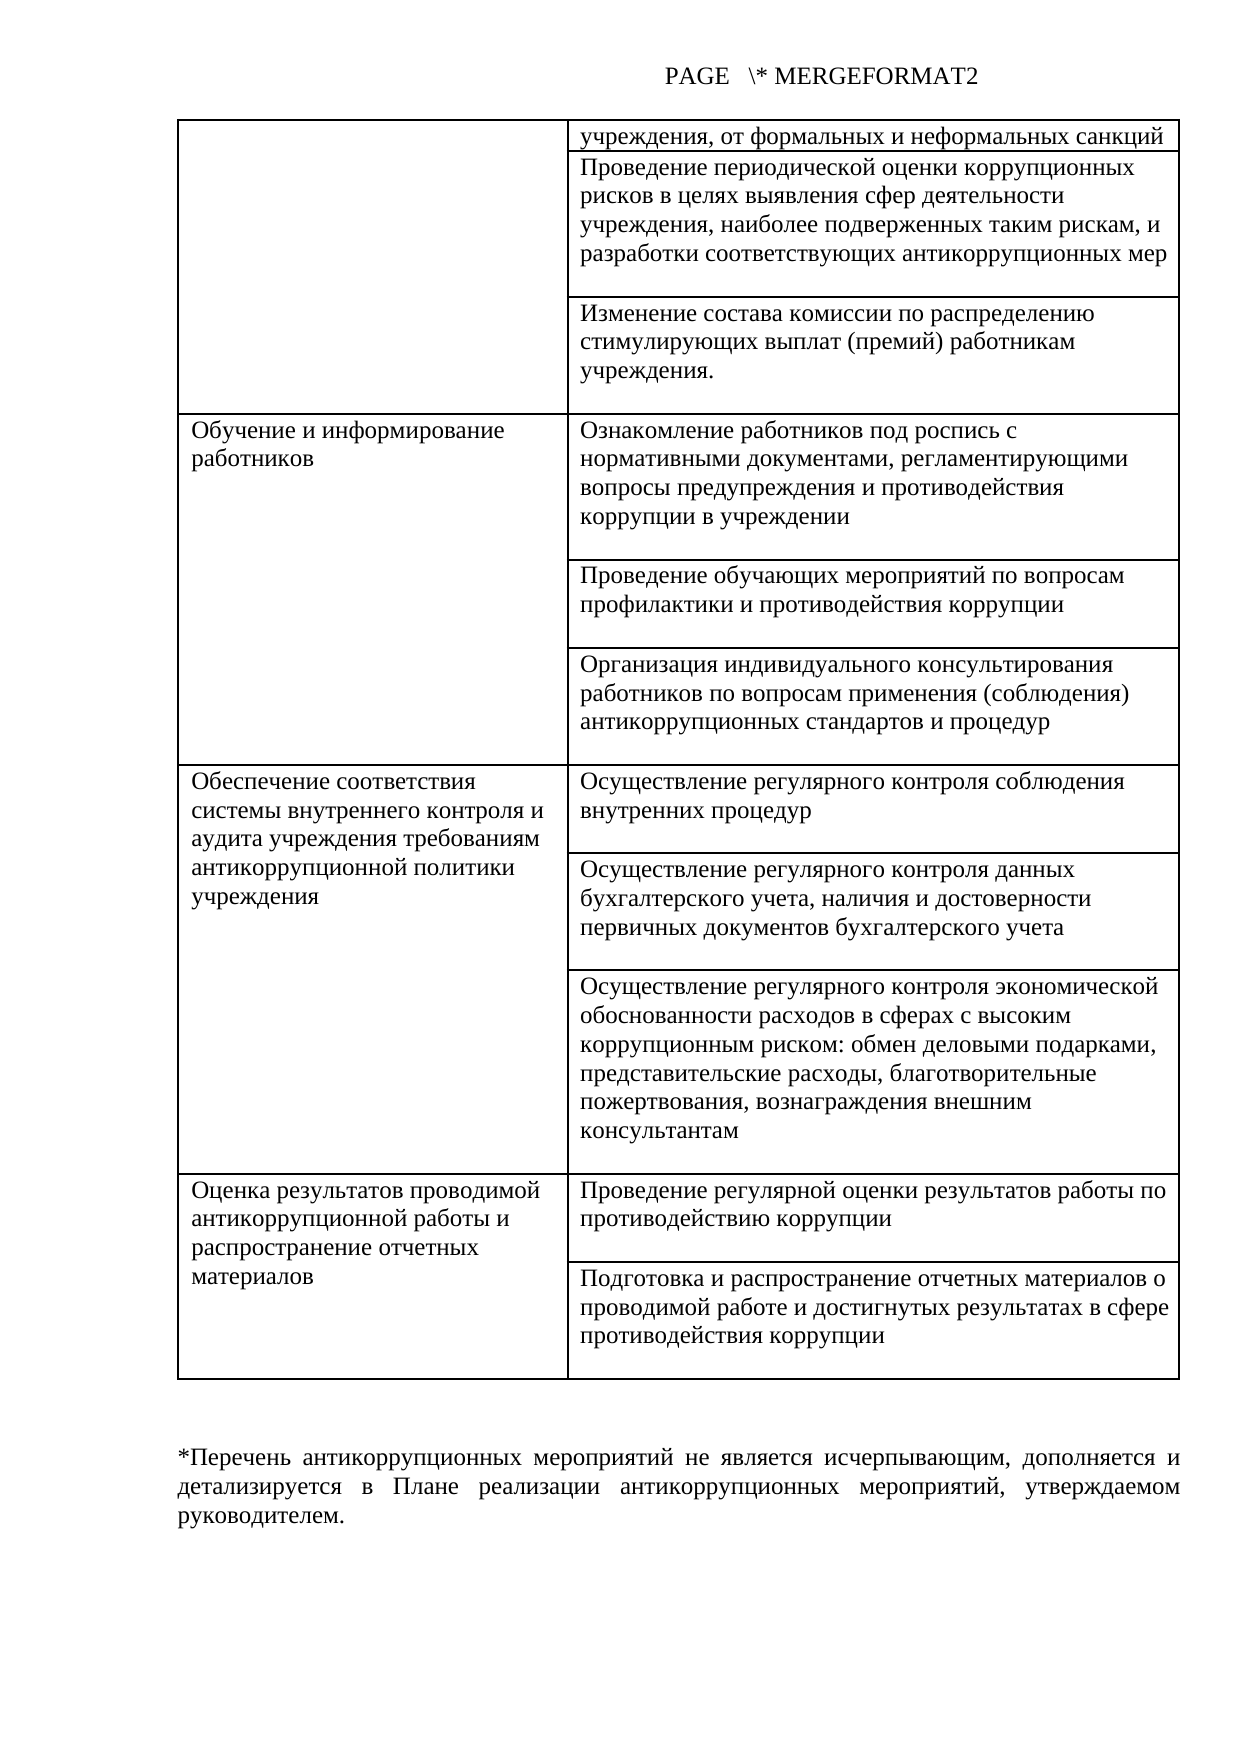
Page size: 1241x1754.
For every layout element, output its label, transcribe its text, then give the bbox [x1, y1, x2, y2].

table_cell Осуществление регулярного контроля соблюдения внутренних процедур [569, 766, 1178, 852]
table_cell Осуществление регулярного контроля экономической обоснованности расходов в сферах с высоким коррупционным риском: обмен деловыми подарками, представительские расходы, благотворительные пожертвования, вознаграждения внешним консультантам [569, 971, 1178, 1173]
table_cell Проведение регулярной оценки результатов работы по противодействию коррупции [569, 1175, 1178, 1261]
table_cell Ознакомление работников под роспись с нормативными документами, регламентирующими вопросы предупреждения и противодействия коррупции в учреждении [569, 415, 1178, 558]
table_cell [569, 121, 1178, 150]
table_cell Обучение и информирование работников [179, 415, 567, 764]
table_cell Проведение обучающих мероприятий по вопросам профилактики и противодействия коррупции [569, 561, 1178, 647]
table_cell Оценка результатов проводимой антикоррупционной работы и распространение отчетных материалов [179, 1175, 567, 1378]
table_cell Изменение состава комиссии по распределению стимулирующих выплат (премий) работникам учреждения. [569, 298, 1178, 413]
table_cell Проведение периодической оценки коррупционных рисков в целях выявления сфер деятельности учреждения, наиболее подверженных таким рискам, и разработки соответствующих антикоррупционных мер [569, 152, 1178, 296]
table_cell Обеспечение соответствия системы внутреннего контроля и аудита учреждения требованиям антикоррупционной политики учреждения [179, 766, 567, 1173]
table_cell Осуществление регулярного контроля данных бухгалтерского учета, наличия и достоверности первичных документов бухгалтерского учета [569, 854, 1178, 969]
table_cell Подготовка и распространение отчетных материалов о проводимой работе и достигнутых результатах в сфере противодействия коррупции [569, 1263, 1178, 1378]
table_cell Организация индивидуального консультирования работников по вопросам применения (соблюдения) антикоррупционных стандартов и процедур [569, 649, 1178, 764]
text *Перечень антикоррупционных мероприятий не является исчерпывающим, дополняется и детализируется в Плане реализации антикоррупционных мероприятий, утверждаемом руководителем. [177, 1442, 1181, 1529]
